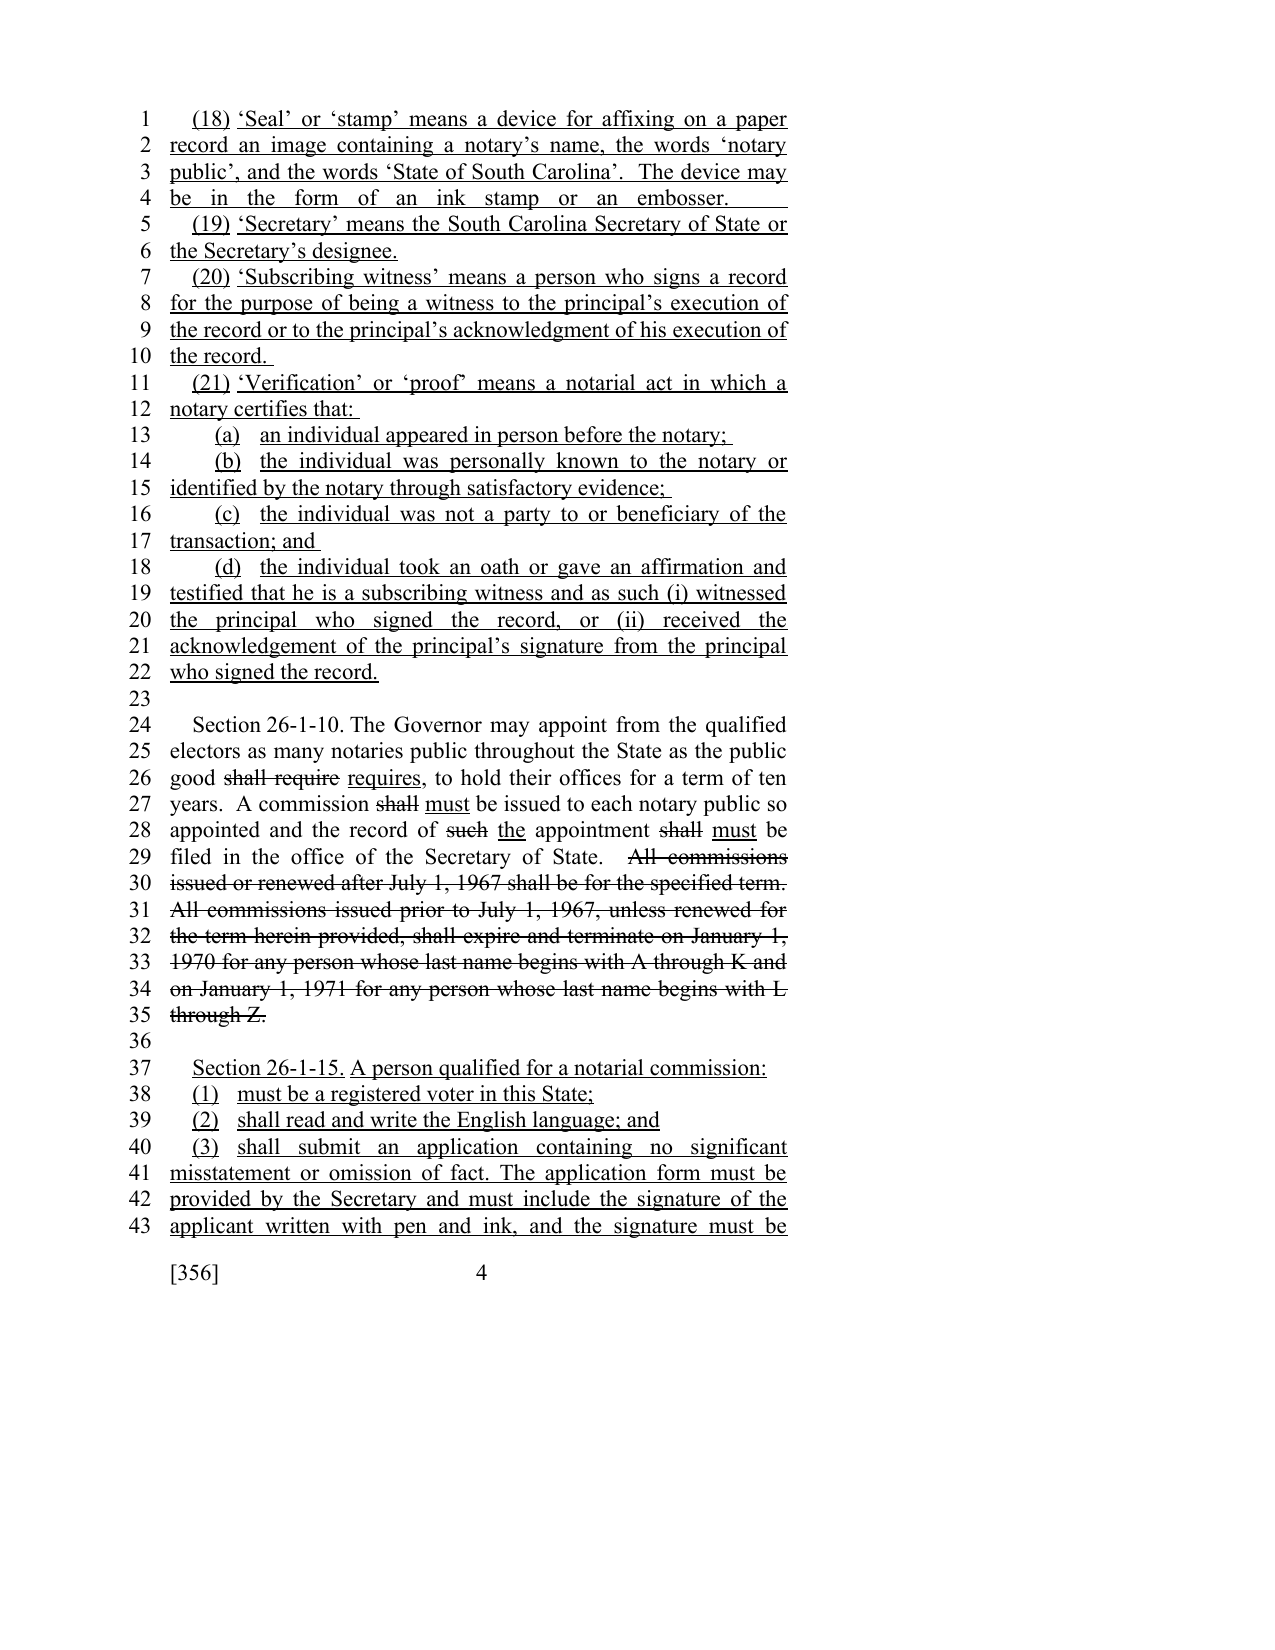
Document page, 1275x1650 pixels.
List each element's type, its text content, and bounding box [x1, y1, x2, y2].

text (a) an individual appeared in person before the notary; [169, 421, 787, 448]
text (b) the individual was personally known to the notary or identified by the notary through satisfactory evidence; [169, 448, 787, 500]
text (d) the individual took an oath or gave an affirmation and testified that he is a subscribing witness and as such (i) witnessed the principal who signed the record, or (ii) received the acknowledgement of the principal’s signature from the principal who signed the record. [169, 553, 787, 602]
text (18) ‘Seal’ or ‘stamp’ means a device for affixing on a paper record an image containing a notary’s name, the words ‘notary public’, and the words ‘State of South Carolina’. The device may be in the form of an ink stamp or an embosser. (19) ‘Secretary’ means the South Carolina Secretary of State or the Secretary’s designee. [169, 105, 787, 154]
text (20) ‘Subscribing witness’ means a person who signs a record for the purpose of being a witness to the principal’s execution of the record or to the principal’s acknowledgment of his execution of the record. [169, 340, 787, 368]
text Section 26-1-15. A person qualified for a notarial commission: [169, 1054, 787, 1080]
text (20) ‘Subscribing witness’ means a person who signs a record for the purpose of being a witness to the principal’s execution of the record or to the principal’s acknowledgment of his execution of the record. [169, 263, 787, 312]
text (18) ‘Seal’ or ‘stamp’ means a device for affixing on a paper record an image containing a notary’s name, the words ‘notary public’, and the words ‘State of South Carolina’. The device may be in the form of an ink stamp or an embosser. (19) ‘Secretary’ means the South Carolina Secretary of State or the Secretary’s designee. [169, 208, 787, 263]
text (1) must be a registered voter in this State; [169, 1080, 787, 1106]
text (21) ‘Verification’ or ‘proof’ means a notarial act in which a notary certifies that: [169, 368, 787, 421]
text (c) the individual was not a party to or beneficiary of the transaction; and [169, 500, 787, 553]
text (20) ‘Subscribing witness’ means a person who signs a record for the purpose of being a witness to the principal’s execution of the record or to the principal’s acknowledgment of his execution of the record. [169, 313, 787, 339]
text (2) shall read and write the English language; and [169, 1106, 787, 1133]
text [169, 1210, 787, 1235]
text (d) the individual took an oath or gave an affirmation and testified that he is a subscribing witness and as such (i) witnessed the principal who signed the record, or (ii) received the acknowledgement of the principal’s signature from the principal who signed the record. [169, 656, 787, 685]
text Section 26-1-10. The Governor may appoint from the qualified electors as many notaries public throughout the State as the public good shall require requires, to hold their offices for a term of ten years. A commission shall must be issued to each notary public so appointed and the record of such the appointment shall must be filed in the office of the Secretary of State. All commissions issued or renewed after July 1, 1967 shall be for the specified term. All commissions issued prior to July 1, 1967, unless renewed for the term herein provided, shall expire and terminate on January 1, 1970 for any person whose last name begins with A through K and on January 1, 1971 for any person whose last name begins with L through Z. [169, 711, 787, 884]
